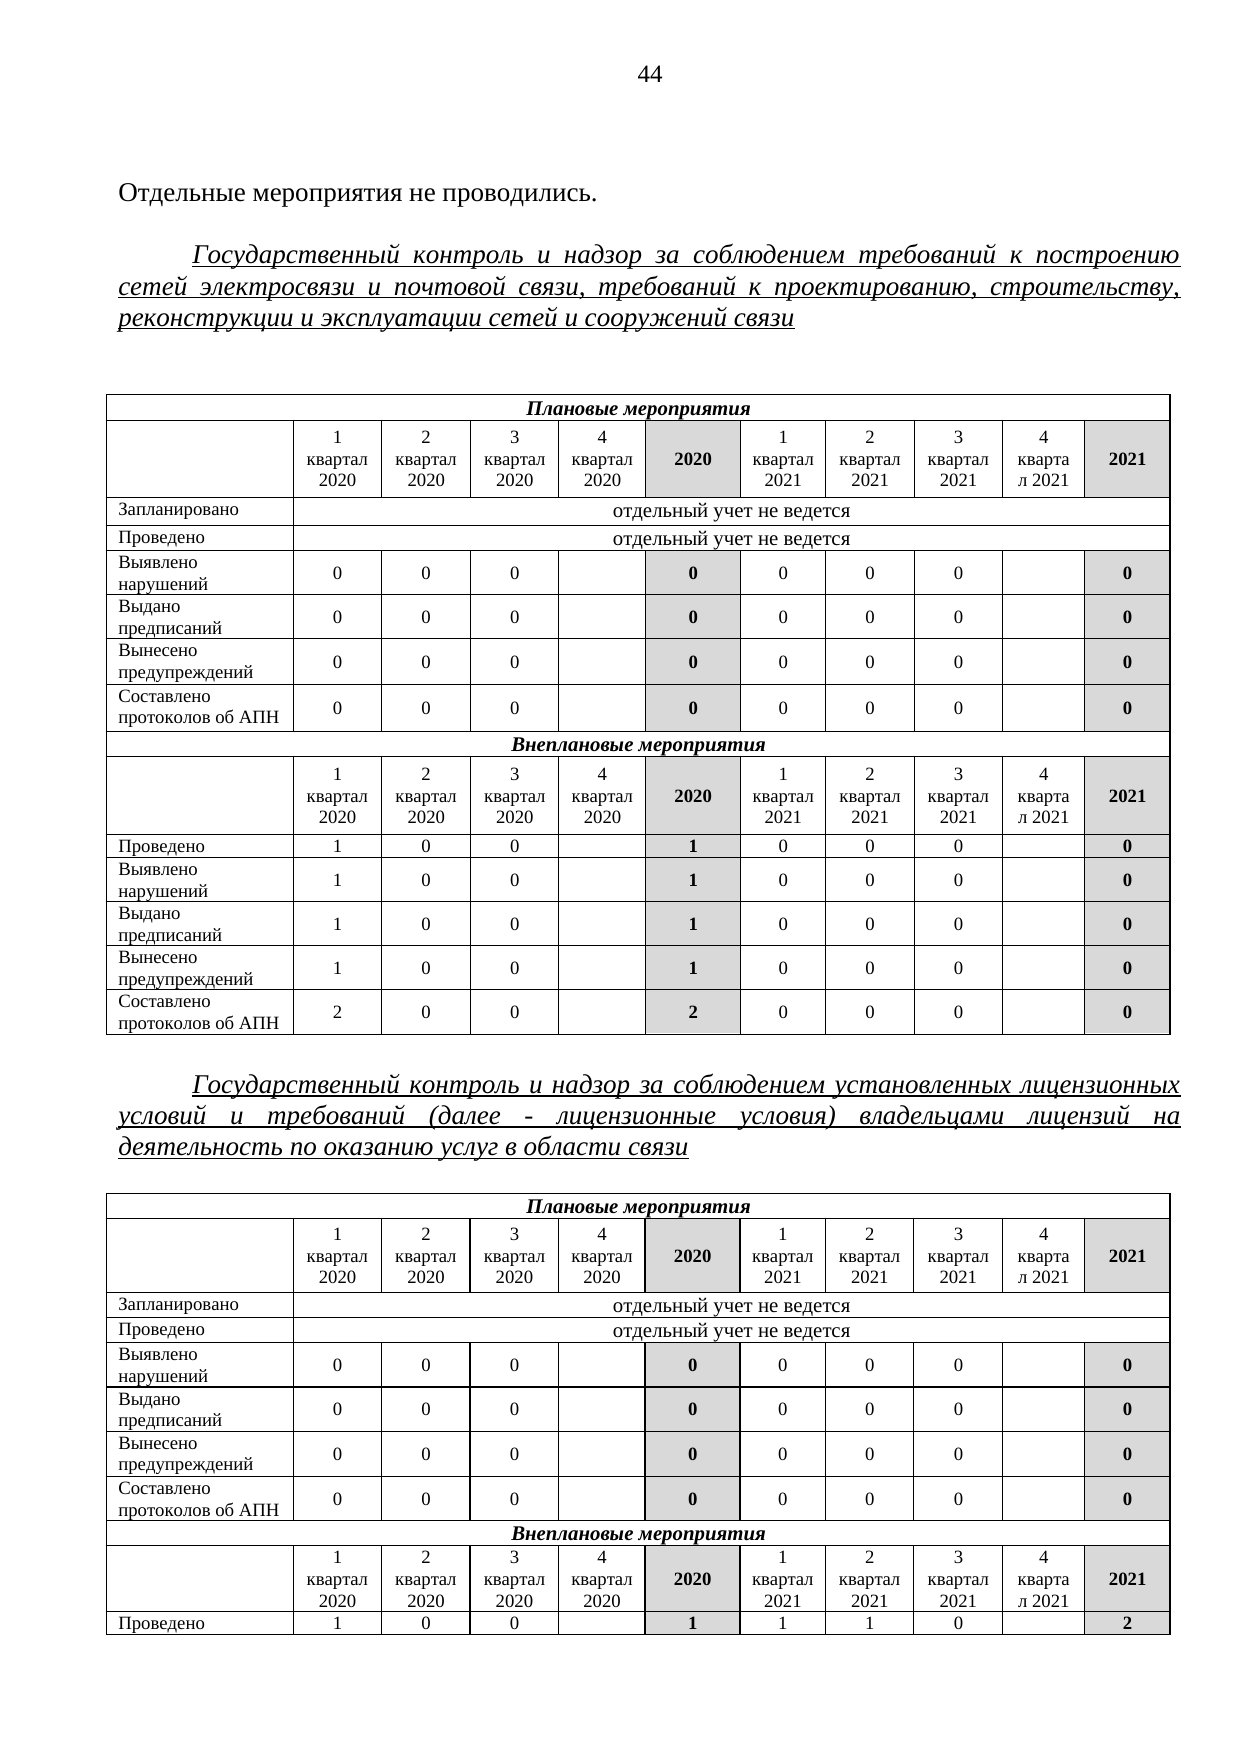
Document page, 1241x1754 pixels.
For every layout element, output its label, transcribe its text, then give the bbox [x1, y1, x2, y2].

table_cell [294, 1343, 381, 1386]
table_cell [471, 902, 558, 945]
table_header Плановые мероприятия [107, 395, 1169, 419]
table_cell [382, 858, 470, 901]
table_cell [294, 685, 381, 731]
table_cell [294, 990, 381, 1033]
table_cell 2020 [646, 421, 740, 497]
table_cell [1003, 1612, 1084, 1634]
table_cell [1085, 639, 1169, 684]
table_cell 4 квартал 2021 [1003, 421, 1084, 497]
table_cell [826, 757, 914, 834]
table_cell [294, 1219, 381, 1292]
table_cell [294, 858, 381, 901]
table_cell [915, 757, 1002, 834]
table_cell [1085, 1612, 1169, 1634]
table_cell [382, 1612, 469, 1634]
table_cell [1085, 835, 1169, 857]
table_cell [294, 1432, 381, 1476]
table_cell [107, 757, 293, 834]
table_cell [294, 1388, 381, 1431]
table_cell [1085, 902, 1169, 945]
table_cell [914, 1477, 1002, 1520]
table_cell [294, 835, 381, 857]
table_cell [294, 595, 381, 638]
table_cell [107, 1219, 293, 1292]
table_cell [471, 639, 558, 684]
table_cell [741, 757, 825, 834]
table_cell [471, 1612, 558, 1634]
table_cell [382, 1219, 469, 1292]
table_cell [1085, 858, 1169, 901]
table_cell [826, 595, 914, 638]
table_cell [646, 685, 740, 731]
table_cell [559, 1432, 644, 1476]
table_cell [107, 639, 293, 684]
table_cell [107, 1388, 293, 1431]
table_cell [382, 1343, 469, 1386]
text Государственный контроль и надзор за соблюдением установленных лицензионных условий и требований (далее - лицензионные условия) владельцами лицензий на деятельность по оказанию услуг в области связи [118, 1128, 1181, 1162]
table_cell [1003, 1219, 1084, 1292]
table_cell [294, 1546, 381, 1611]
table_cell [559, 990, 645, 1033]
table_cell [107, 421, 293, 497]
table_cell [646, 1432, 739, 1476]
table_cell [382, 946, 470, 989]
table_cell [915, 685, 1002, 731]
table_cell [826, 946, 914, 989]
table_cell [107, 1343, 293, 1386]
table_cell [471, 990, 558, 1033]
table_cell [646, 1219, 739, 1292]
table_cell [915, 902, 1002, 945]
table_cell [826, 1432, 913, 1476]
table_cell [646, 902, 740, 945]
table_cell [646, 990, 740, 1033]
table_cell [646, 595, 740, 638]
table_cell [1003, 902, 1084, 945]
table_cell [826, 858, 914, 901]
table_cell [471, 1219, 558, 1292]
table_cell 1 квартал 2020 [294, 421, 381, 497]
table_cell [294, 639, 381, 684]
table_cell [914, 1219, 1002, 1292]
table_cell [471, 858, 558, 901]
table_cell [559, 551, 645, 594]
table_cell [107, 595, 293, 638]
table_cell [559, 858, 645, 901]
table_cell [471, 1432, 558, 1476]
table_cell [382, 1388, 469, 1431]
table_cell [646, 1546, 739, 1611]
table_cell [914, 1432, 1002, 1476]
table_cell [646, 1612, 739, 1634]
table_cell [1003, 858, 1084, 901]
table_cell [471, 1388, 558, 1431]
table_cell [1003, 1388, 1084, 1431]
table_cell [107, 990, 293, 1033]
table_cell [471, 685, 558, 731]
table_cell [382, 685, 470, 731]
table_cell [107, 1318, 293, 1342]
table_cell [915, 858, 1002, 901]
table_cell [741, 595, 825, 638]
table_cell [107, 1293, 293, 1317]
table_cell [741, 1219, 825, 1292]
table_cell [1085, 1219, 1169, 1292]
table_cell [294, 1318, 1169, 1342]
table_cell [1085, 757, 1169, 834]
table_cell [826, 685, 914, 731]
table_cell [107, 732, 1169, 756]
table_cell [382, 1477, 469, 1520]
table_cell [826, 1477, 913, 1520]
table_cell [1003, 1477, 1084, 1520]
table_cell 1 квартал 2021 [741, 421, 825, 497]
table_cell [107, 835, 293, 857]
text Государственный контроль и надзор за соблюдением требований к построению сетей электросвязи и почтовой связи, требований к проектированию, строительству, реконструкции и эксплуатации сетей и сооружений связи [118, 298, 1181, 332]
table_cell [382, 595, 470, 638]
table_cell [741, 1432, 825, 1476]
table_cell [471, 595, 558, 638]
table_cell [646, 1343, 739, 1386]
table_cell отдельный учет не ведется [294, 498, 1169, 525]
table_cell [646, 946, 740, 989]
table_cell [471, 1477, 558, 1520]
table_cell Проведено [107, 526, 293, 550]
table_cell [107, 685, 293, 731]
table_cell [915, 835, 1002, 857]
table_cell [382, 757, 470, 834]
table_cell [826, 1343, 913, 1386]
table_cell 0 [915, 551, 1002, 594]
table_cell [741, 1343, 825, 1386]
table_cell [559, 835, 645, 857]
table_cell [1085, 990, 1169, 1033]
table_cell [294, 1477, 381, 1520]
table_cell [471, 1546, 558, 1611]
text Государственный контроль и надзор за соблюдением установленных лицензионных условий и требований (далее - лицензионные условия) владельцами лицензий на деятельность по оказанию услуг в области связи [118, 1068, 1181, 1126]
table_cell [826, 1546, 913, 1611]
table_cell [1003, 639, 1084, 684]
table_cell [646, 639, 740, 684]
text Государственный контроль и надзор за соблюдением требований к построению сетей электросвязи и почтовой связи, требований к проектированию, строительству, реконструкции и эксплуатации сетей и сооружений связи [118, 239, 1181, 297]
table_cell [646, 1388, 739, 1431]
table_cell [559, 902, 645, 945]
table_cell 0 [294, 551, 381, 594]
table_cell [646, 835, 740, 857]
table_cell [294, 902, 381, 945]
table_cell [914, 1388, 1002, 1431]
table_cell 0 [646, 551, 740, 594]
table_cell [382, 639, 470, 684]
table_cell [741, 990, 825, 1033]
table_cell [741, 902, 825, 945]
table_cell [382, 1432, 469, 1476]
table_cell 3 квартал 2021 [915, 421, 1002, 497]
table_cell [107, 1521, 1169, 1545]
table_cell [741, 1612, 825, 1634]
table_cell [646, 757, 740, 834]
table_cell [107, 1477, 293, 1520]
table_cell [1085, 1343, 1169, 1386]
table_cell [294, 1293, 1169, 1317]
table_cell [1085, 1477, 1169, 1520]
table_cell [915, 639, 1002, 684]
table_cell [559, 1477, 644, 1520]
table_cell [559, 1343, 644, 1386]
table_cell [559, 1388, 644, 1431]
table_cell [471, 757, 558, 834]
table_cell 2021 [1085, 421, 1169, 497]
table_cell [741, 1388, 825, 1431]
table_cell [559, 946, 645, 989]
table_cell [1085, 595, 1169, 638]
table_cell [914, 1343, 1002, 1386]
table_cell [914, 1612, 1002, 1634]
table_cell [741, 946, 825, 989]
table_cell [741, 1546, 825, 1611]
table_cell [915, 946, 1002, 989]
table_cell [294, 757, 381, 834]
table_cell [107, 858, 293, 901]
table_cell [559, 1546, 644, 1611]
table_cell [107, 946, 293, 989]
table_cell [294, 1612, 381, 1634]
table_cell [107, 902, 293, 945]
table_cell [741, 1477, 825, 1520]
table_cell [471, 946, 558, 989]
table_cell 0 [1085, 551, 1169, 594]
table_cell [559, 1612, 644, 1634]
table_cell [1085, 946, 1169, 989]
table_cell 2 квартал 2021 [826, 421, 914, 497]
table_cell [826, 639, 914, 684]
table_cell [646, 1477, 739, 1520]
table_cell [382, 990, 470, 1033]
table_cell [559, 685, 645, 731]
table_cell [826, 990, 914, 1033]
table_cell 0 [826, 551, 914, 594]
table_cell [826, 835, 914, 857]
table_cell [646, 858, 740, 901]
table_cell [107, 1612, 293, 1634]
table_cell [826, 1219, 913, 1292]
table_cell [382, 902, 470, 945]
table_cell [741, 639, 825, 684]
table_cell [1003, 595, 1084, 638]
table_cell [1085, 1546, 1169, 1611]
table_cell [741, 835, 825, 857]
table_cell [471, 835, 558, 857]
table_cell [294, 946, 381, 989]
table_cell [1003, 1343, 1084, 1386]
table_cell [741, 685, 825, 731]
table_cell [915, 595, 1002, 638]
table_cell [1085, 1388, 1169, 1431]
table_cell [1003, 551, 1084, 594]
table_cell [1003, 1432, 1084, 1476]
table_cell Выявлено нарушений [107, 551, 293, 594]
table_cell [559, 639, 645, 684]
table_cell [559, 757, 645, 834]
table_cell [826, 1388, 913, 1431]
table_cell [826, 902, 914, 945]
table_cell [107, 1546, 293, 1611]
table_cell 4 квартал 2020 [559, 421, 645, 497]
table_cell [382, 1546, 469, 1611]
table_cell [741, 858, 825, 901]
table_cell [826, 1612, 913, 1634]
table_cell 3 квартал 2020 [471, 421, 558, 497]
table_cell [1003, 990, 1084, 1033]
table_cell 0 [471, 551, 558, 594]
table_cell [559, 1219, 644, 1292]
table_cell отдельный учет не ведется [294, 526, 1169, 550]
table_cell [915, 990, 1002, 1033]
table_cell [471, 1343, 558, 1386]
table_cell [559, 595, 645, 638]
table_cell 0 [382, 551, 470, 594]
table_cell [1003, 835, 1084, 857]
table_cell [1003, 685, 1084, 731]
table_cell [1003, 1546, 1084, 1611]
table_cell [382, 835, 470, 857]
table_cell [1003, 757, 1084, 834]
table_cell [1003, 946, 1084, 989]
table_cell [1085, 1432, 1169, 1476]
table_cell Запланировано [107, 498, 293, 525]
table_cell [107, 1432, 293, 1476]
table_cell 0 [741, 551, 825, 594]
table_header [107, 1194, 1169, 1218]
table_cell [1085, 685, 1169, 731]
text Отдельные мероприятия не проводились. [118, 176, 1181, 207]
table_cell 2 квартал 2020 [382, 421, 470, 497]
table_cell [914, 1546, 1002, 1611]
